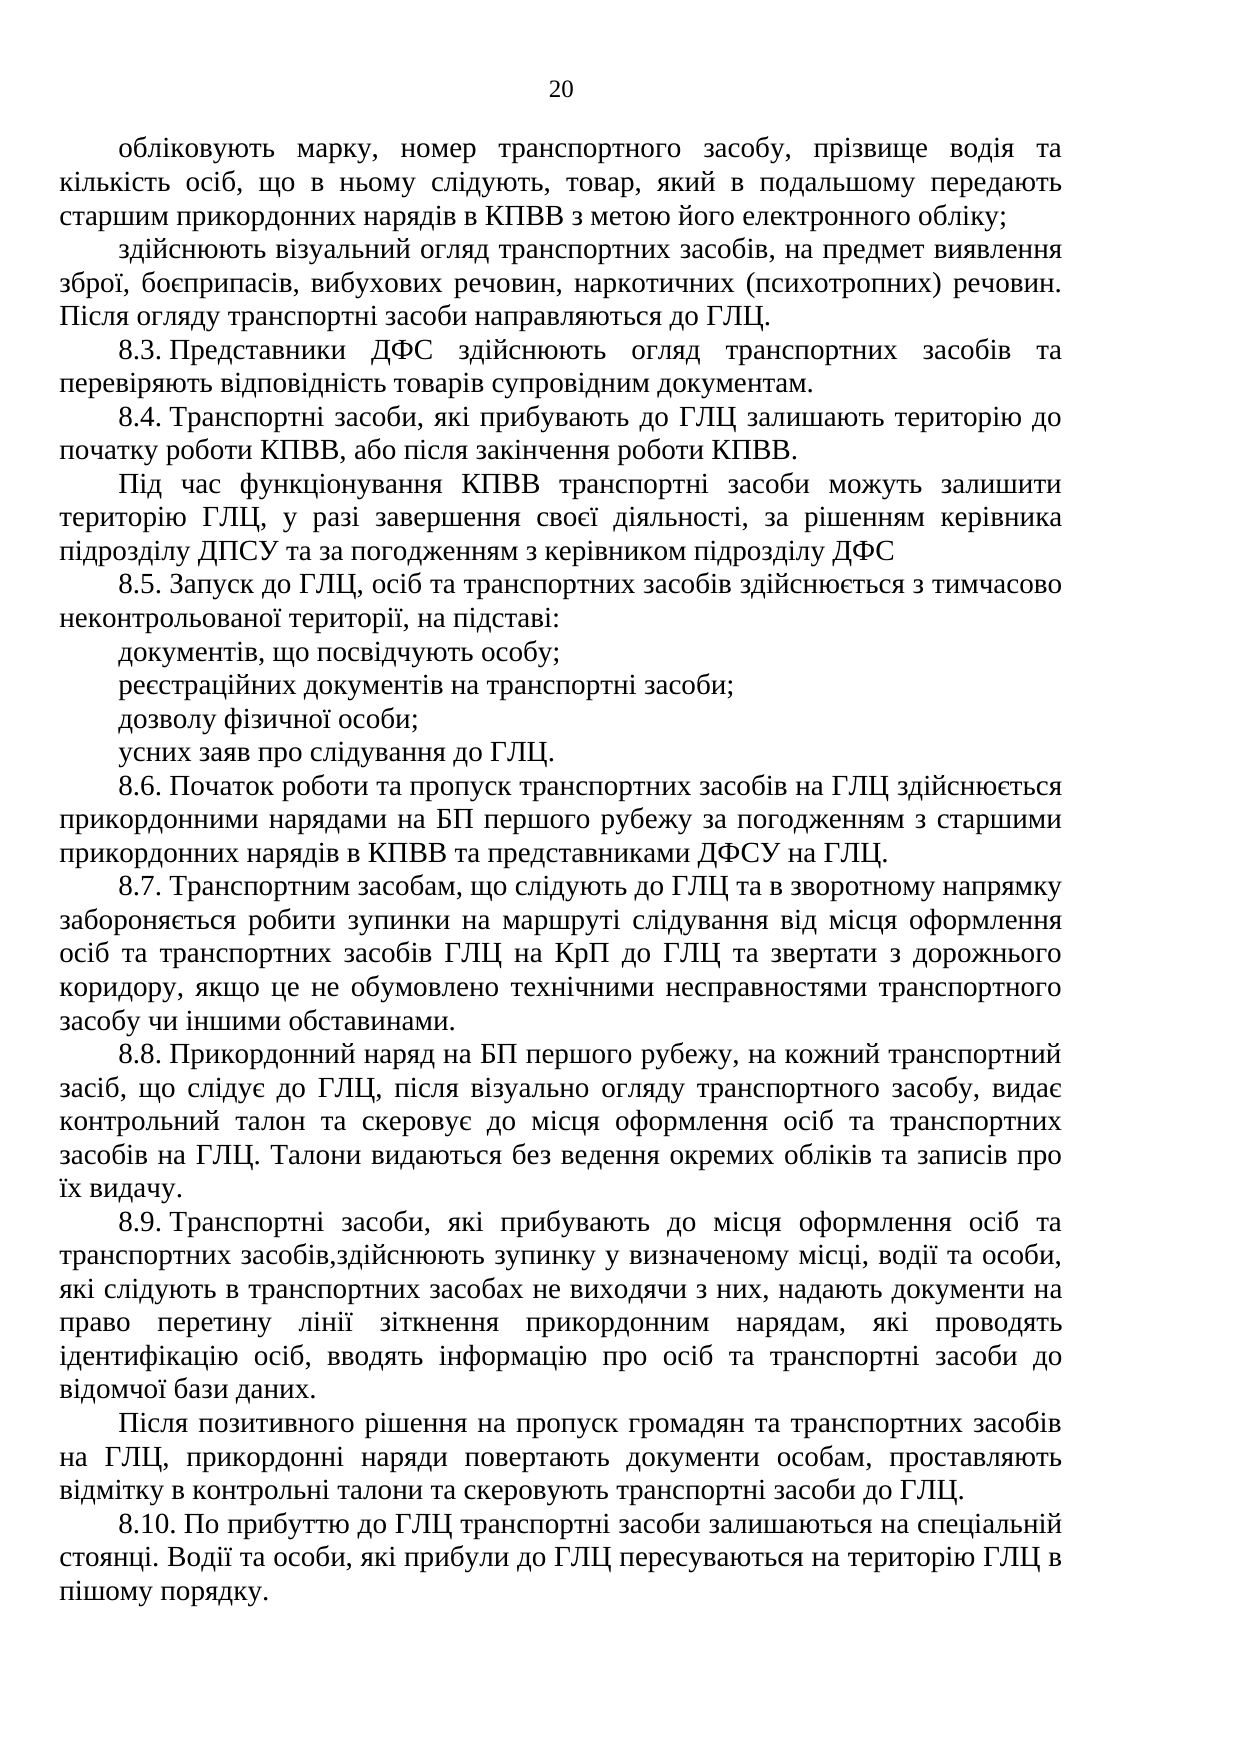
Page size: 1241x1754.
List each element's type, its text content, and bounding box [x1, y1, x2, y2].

text 8.7. Транспортним засобам, що слідують до ГЛЦ та в зворотному напрямку забороняється робити зупинки на маршруті слідування від місця оформлення осіб та транспортних засобів ГЛЦ на КрП до ГЛЦ та звертати з дорожнього коридору, якщо це не обумовлено технічними несправностями транспортного засобу чи іншими обставинами. [59, 868, 1063, 1036]
text 8.5. Запуск до ГЛЦ, осіб та транспортних засобів здійснюється з тимчасово неконтрольованої території, на підставі: [59, 567, 1063, 634]
text 8.10. По прибуттю до ГЛЦ транспортні засоби залишаються на спеціальній стоянці. Водії та особи, які прибули до ГЛЦ пересуваються на територію ГЛЦ в пішому порядку. [59, 1506, 1063, 1606]
text 8.6. Початок роботи та пропуск транспортних засобів на ГЛЦ здійснюється прикордонними нарядами на БП першого рубежу за погодженням з старшими прикордонних нарядів в КПВВ та представниками ДФСУ на ГЛЦ. [59, 768, 1063, 868]
text обліковують марку, номер транспортного засобу, прізвище водія та кількість осіб, що в ньому слідують, товар, який в подальшому передають старшим прикордонних нарядів в КПВВ з метою його електронного обліку; [59, 131, 1063, 231]
text документів, що посвідчують особу; [59, 634, 1063, 667]
text усних заяв про слідування до ГЛЦ. [59, 734, 1063, 768]
text Після позитивного рішення на пропуск громадян та транспортних засобів на ГЛЦ, прикордонні наряди повертають документи особам, проставляють відмітку в контрольні талони та скеровують транспортні засоби до ГЛЦ. [59, 1405, 1063, 1506]
text здійснюють візуальний огляд транспортних засобів, на предмет виявлення зброї, боєприпасів, вибухових речовин, наркотичних (психотропних) речовин. Після огляду транспортні засоби направляються до ГЛЦ. [59, 231, 1063, 332]
text 8.9. Транспортні засоби, які прибувають до місця оформлення осіб та транспортних засобів,здійснюють зупинку у визначеному місці, водії та особи, які слідують в транспортних засобах не виходячи з них, надають документи на право перетину лінії зіткнення прикордонним нарядам, які проводять ідентифікацію осіб, вводять інформацію про осіб та транспортні засоби до відомчої бази даних. [59, 1204, 1063, 1405]
text дозволу фізичної особи; [59, 701, 1063, 734]
text 8.3. Представники ДФС здійснюють огляд транспортних засобів та перевіряють відповідність товарів супровідним документам. [59, 332, 1063, 399]
text 8.4. Транспортні засоби, які прибувають до ГЛЦ залишають територію до початку роботи КПВВ, або після закінчення роботи КПВВ. [59, 399, 1063, 466]
text Під час функціонування КПВВ транспортні засоби можуть залишити територію ГЛЦ, у разі завершення своєї діяльності, за рішенням керівника підрозділу ДПСУ та за погодженням з керівником підрозділу ДФС [59, 466, 1063, 567]
text 8.8. Прикордонний наряд на БП першого рубежу, на кожний транспортний засіб, що слідує до ГЛЦ, після візуально огляду транспортного засобу, видає контрольний талон та скеровує до місця оформлення осіб та транспортних засобів на ГЛЦ. Талони видаються без ведення окремих обліків та записів про їх видачу. [59, 1036, 1063, 1204]
text реєстраційних документів на транспортні засоби; [59, 667, 1063, 701]
